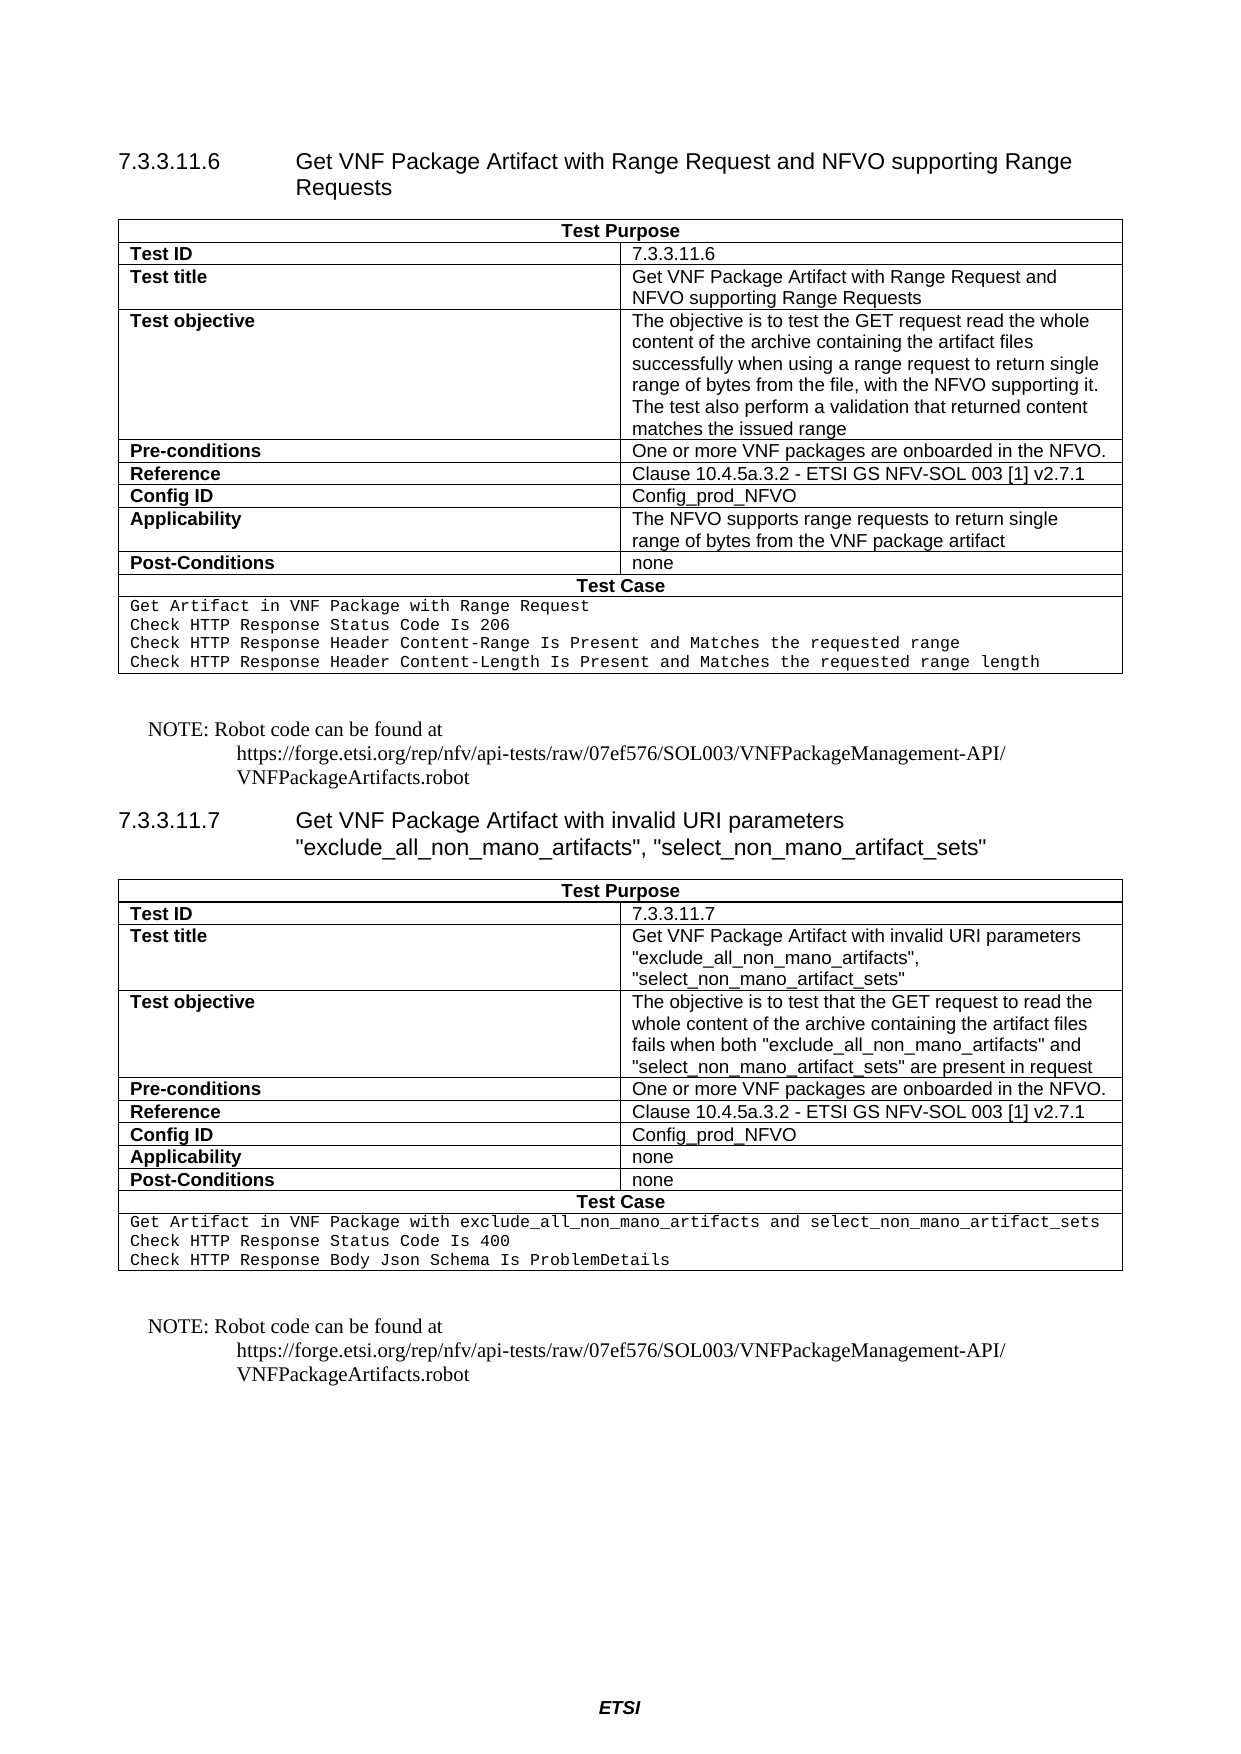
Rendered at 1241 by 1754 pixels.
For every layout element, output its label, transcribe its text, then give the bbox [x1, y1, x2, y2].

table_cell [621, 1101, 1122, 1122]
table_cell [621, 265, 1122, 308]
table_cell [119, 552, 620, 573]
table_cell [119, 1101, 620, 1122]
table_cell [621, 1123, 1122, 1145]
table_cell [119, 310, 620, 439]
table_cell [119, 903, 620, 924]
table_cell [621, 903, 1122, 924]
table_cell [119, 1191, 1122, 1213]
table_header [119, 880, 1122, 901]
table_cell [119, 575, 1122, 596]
subtitle 7.3.3.11.7 Get VNF Package Artifact with invalid URI parameters "exclude_all_non_mano_artifacts", "select_non_mano_artifact_sets" [118, 807, 1122, 860]
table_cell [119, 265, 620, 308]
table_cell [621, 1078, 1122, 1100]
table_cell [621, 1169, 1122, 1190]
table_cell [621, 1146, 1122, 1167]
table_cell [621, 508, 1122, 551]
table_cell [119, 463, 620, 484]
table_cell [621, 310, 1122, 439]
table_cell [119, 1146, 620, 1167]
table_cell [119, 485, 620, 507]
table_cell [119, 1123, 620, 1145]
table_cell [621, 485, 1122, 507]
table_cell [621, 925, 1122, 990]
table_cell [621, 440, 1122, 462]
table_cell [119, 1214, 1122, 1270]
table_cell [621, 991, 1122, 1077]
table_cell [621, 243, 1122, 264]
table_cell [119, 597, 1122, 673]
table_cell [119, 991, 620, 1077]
subtitle 7.3.3.11.6 Get VNF Package Artifact with Range Request and NFVO supporting Range Requests [118, 148, 1122, 200]
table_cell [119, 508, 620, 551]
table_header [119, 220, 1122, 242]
text NOTE: Robot code can be found at https://forge.etsi.org/rep/nfv/api-tests/raw/07ef576/SOL003/VNFPackageManagement-API/VNFPackageArtifacts.robot [148, 1314, 1122, 1386]
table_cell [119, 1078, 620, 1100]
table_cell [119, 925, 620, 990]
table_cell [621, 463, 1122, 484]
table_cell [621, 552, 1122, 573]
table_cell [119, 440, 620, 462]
text NOTE: Robot code can be found at https://forge.etsi.org/rep/nfv/api-tests/raw/07ef576/SOL003/VNFPackageManagement-API/VNFPackageArtifacts.robot [148, 716, 1122, 789]
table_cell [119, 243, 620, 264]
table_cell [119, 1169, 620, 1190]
